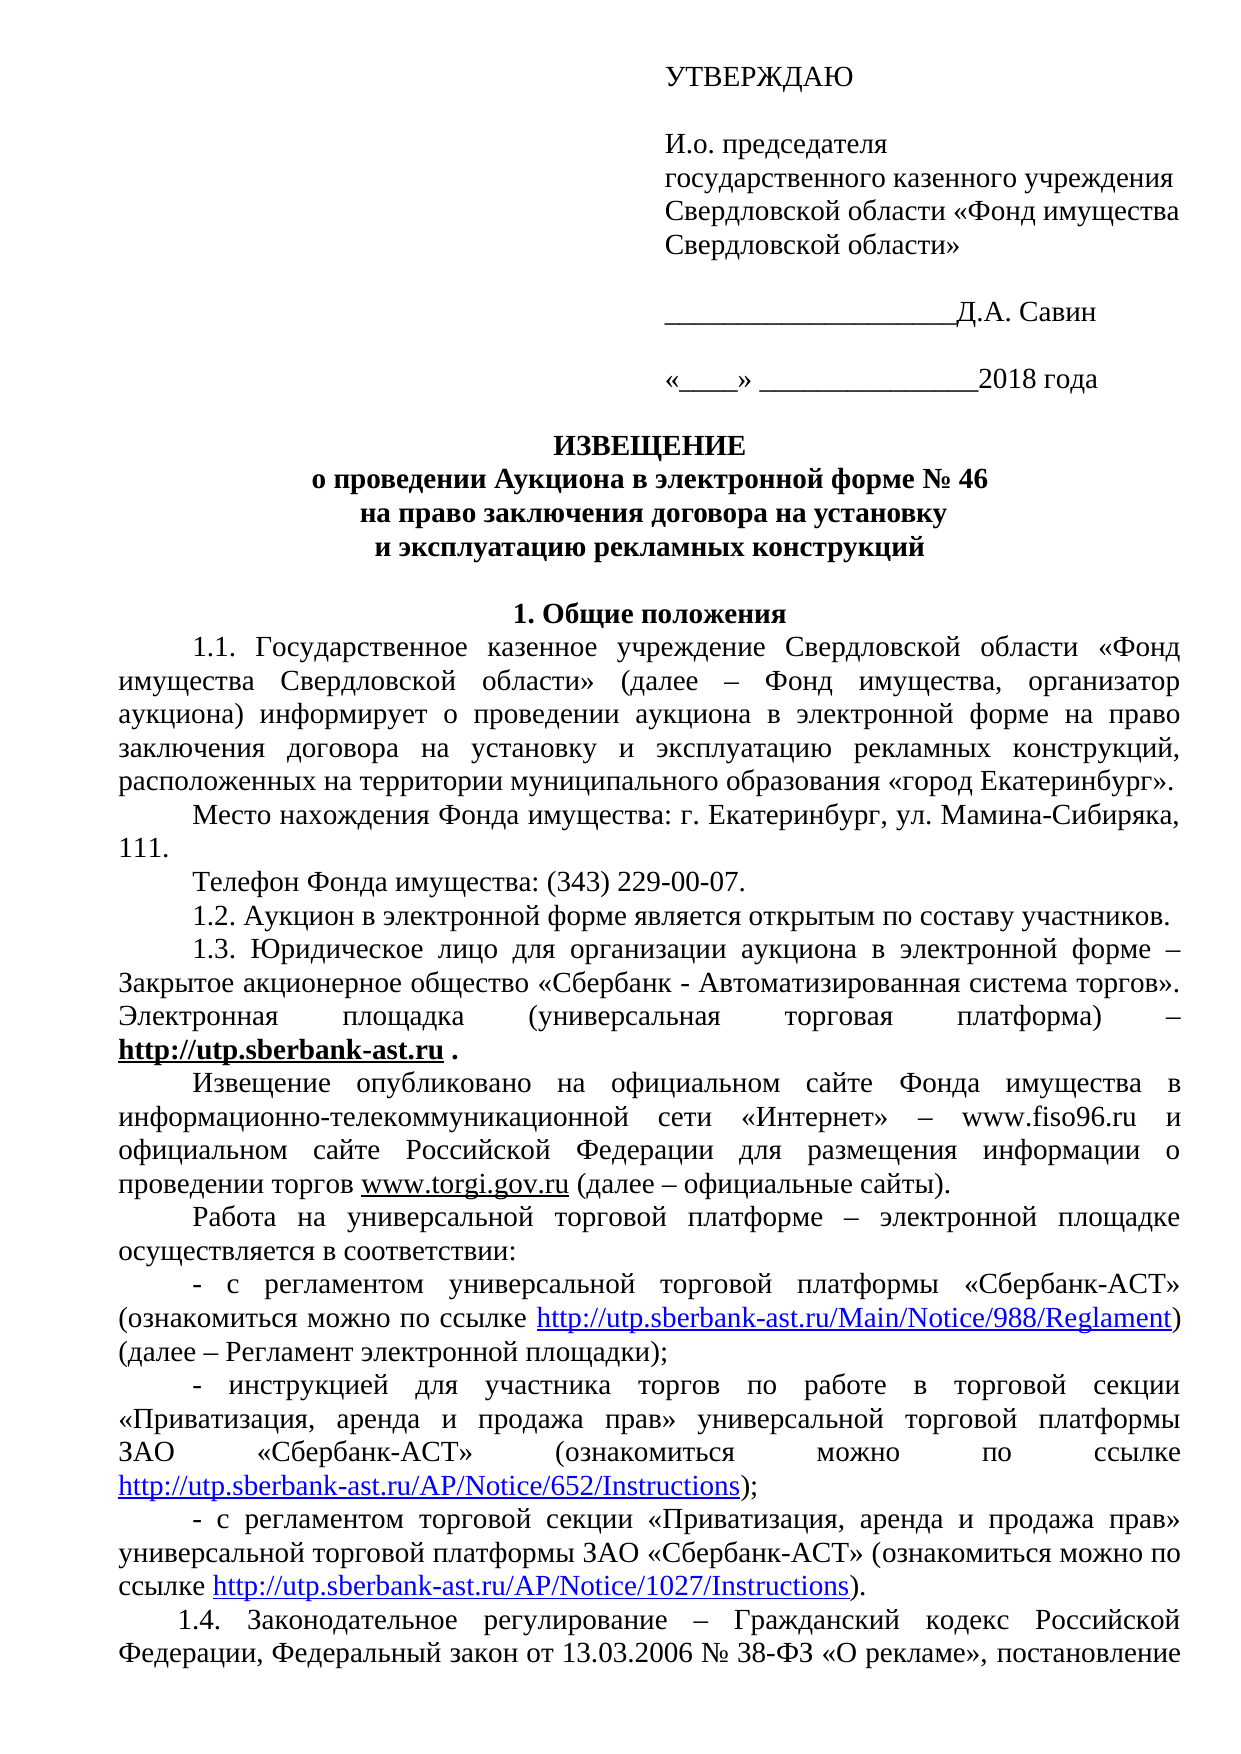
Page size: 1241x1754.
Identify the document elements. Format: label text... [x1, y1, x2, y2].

text о проведении Аукциона в электронной форме № 46 [118, 462, 1181, 495]
text 1.2. Аукцион в электронной форме является открытым по составу участников. [118, 898, 1181, 931]
text 1. Общие положения [118, 596, 1181, 629]
text и эксплуатацию рекламных конструкций [118, 529, 1181, 562]
text 1.1. Государственное казенное учреждение Свердловской области «Фонд имущества Свердловской области» (далее – Фонд имущества, организатор аукциона) информирует о проведении аукциона в электронной форме на право заключения договора на установку и эксплуатацию рекламных конструкций, расположенных на территории муниципального образования «город Екатеринбург». [118, 629, 1181, 797]
text Извещение опубликовано на официальном сайте Фонда имущества в информационно-телекоммуникационной сети «Интернет» – www.fiso96.ru и официальном сайте Российской Федерации для размещения информации о проведении торгов www.torgi.gov.ru (далее – официальные сайты). [118, 1065, 1181, 1199]
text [118, 1602, 1181, 1669]
text Работа на универсальной торговой платформе – электронной площадке осуществляется в соответствии: [118, 1199, 1181, 1267]
text государственного казенного учреждения Свердловской области «Фонд имущества Свердловской области» [664, 160, 1181, 260]
text - инструкцией для участника торгов по работе в торговой секции «Приватизация, аренда и продажа прав» универсальной торговой платформы ЗАО «Сбербанк-АСТ» (ознакомиться можно по ссылке http://utp.sberbank-ast.ru/AP/Notice/652/Instructions); [118, 1367, 1181, 1501]
text ИЗВЕЩЕНИЕ [118, 428, 1181, 462]
text И.о. председателя [664, 126, 1181, 160]
text «____» _______________2018 года [664, 361, 1181, 394]
text ____________________Д.А. Савин [664, 294, 1181, 327]
text УТВЕРЖДАЮ [664, 59, 1181, 93]
text 1.3. Юридическое лицо для организации аукциона в электронной форме – Закрытое акционерное общество «Сбербанк - Автоматизированная система торгов». Электронная площадка (универсальная торговая платформа) – http://utp.sberbank-ast.ru . [118, 931, 1181, 1065]
text Телефон Фонда имущества: (343) 229-00-07. [118, 864, 1181, 898]
text - с регламентом универсальной торговой платформы «Сбербанк-АСТ» (ознакомиться можно по ссылке http://utp.sberbank-ast.ru/Main/Notice/988/Reglament) (далее – Регламент электронной площадки); [118, 1267, 1181, 1367]
text на право заключения договора на установку [118, 495, 1181, 529]
text - с регламентом торговой секции «Приватизация, аренда и продажа прав» универсальной торговой платформы ЗАО «Сбербанк-АСТ» (ознакомиться можно по ссылке http://utp.sberbank-ast.ru/AP/Notice/1027/Instructions). [118, 1501, 1181, 1602]
text Место нахождения Фонда имущества: г. Екатеринбург, ул. Мамина-Сибиряка, 111. [118, 797, 1181, 864]
